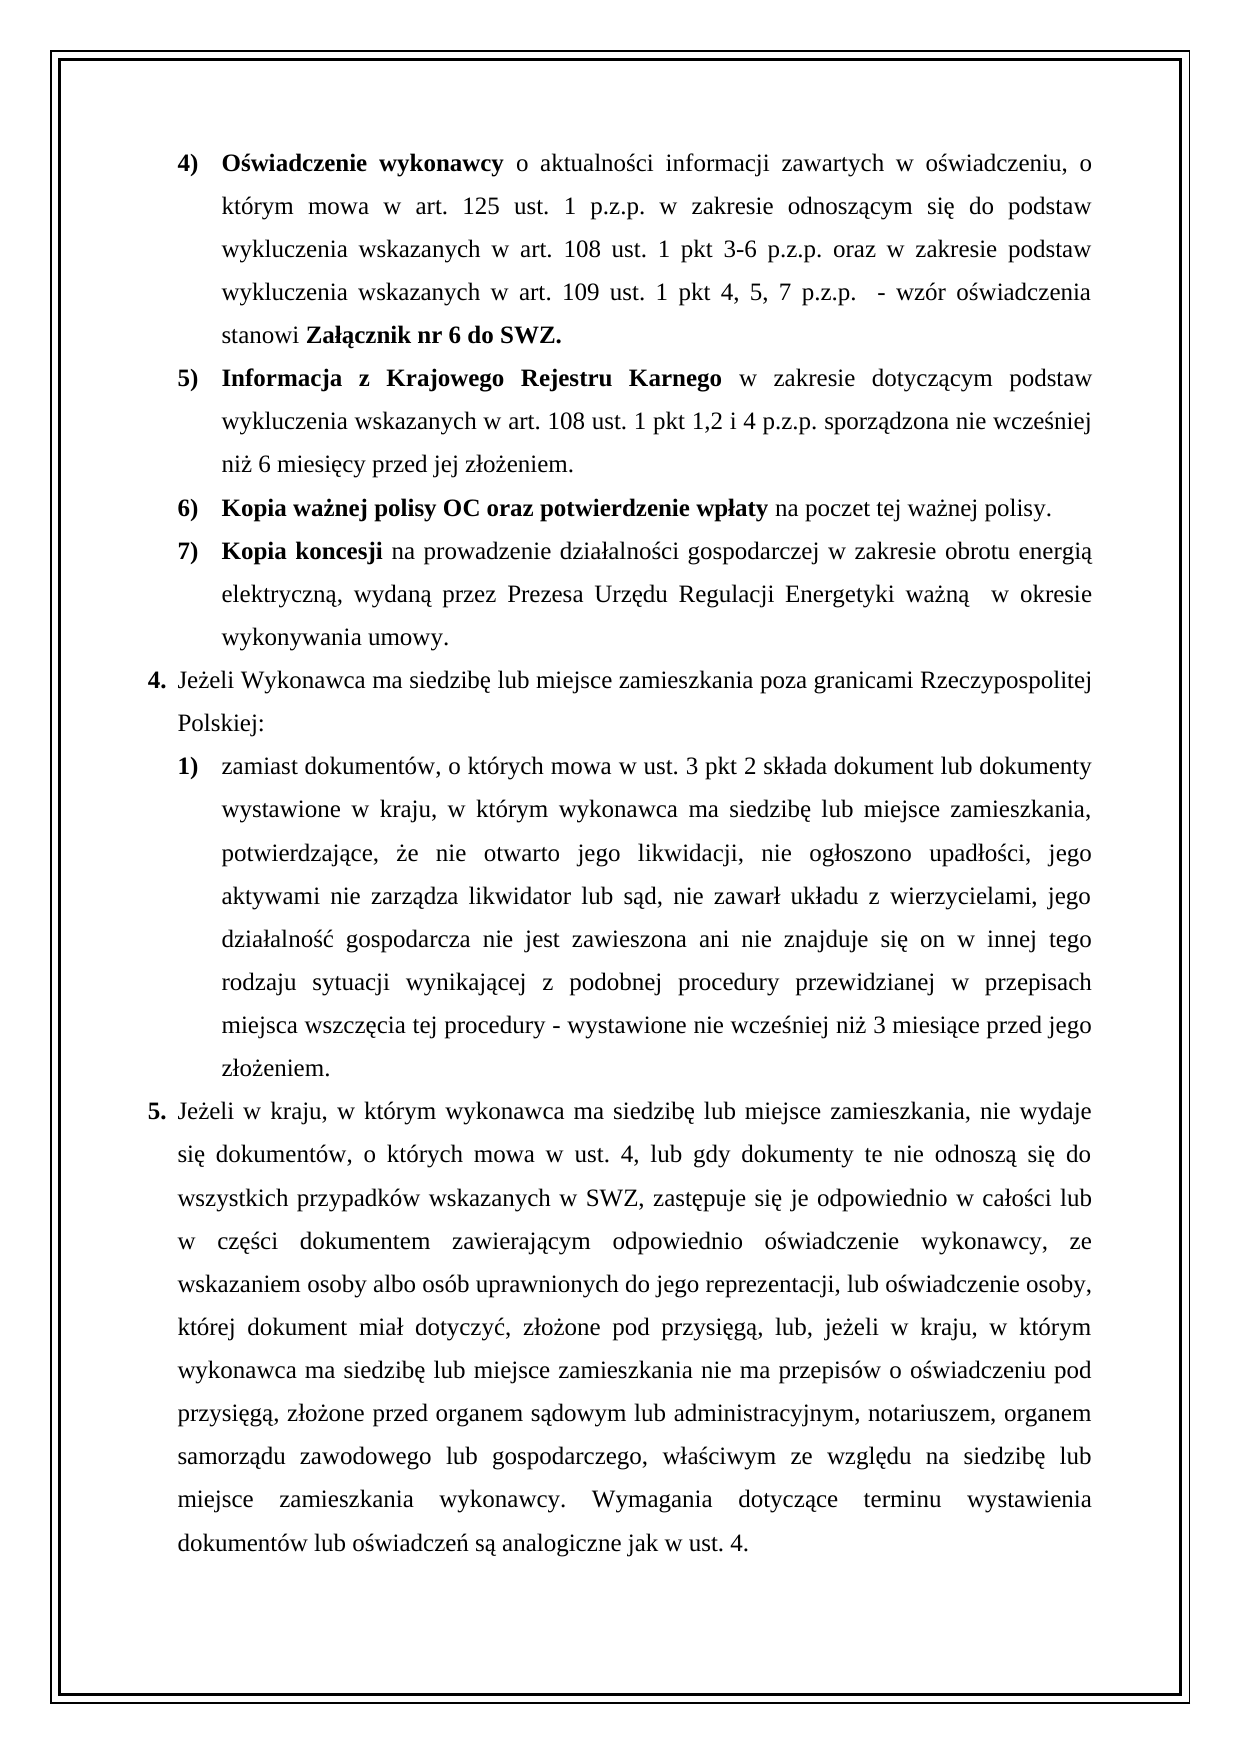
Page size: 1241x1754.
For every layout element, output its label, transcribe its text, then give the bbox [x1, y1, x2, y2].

text 4. Jeżeli Wykonawca ma siedzibę lub miejsce zamieszkania poza granicami Rzeczypospolitej Polskiej: [148, 665, 1093, 737]
text 5) Informacja z Krajowego Rejestru Karnego w zakresie dotyczącym podstaw wykluczenia wskazanych w art. 108 ust. 1 pkt 1,2 i 4 p.z.p. sporządzona nie wcześniej niż 6 miesięcy przed jej złożeniem. [177, 363, 1093, 478]
text 1) zamiast dokumentów, o których mowa w ust. 3 pkt 2 składa dokument lub dokumenty wystawione w kraju, w którym wykonawca ma siedzibę lub miejsce zamieszkania, potwierdzające, że nie otwarto jego likwidacji, nie ogłoszono upadłości, jego aktywami nie zarządza likwidator lub sąd, nie zawarł układu z wierzycielami, jego działalność gospodarcza nie jest zawieszona ani nie znajduje się on w innej tego rodzaju sytuacji wynikającej z podobnej procedury przewidzianej w przepisach miejsca wszczęcia tej procedury - wystawione nie wcześniej niż 3 miesiące przed jego złożeniem. [177, 751, 1093, 1082]
text 5. Jeżeli w kraju, w którym wykonawca ma siedzibę lub miejsce zamieszkania, nie wydaje się dokumentów, o których mowa w ust. 4, lub gdy dokumenty te nie odnoszą się do wszystkich przypadków wskazanych w SWZ, zastępuje się je odpowiednio w całości lub w części dokumentem zawierającym odpowiednio oświadczenie wykonawcy, ze wskazaniem osoby albo osób uprawnionych do jego reprezentacji, lub oświadczenie osoby, której dokument miał dotyczyć, złożone pod przysięgą, lub, jeżeli w kraju, w którym wykonawca ma siedzibę lub miejsce zamieszkania nie ma przepisów o oświadczeniu pod przysięgą, złożone przed organem sądowym lub administracyjnym, notariuszem, organem samorządu zawodowego lub gospodarczego, właściwym ze względu na siedzibę lub miejsce zamieszkania wykonawcy. Wymagania dotyczące terminu wystawienia dokumentów lub oświadczeń są analogiczne jak w ust. 4. [148, 1096, 1093, 1556]
text 7) Kopia koncesji na prowadzenie działalności gospodarczej w zakresie obrotu energią elektryczną, wydaną przez Prezesa Urzędu Regulacji Energetyki ważną w okresie wykonywania umowy. [177, 536, 1093, 651]
text 6) Kopia ważnej polisy OC oraz potwierdzenie wpłaty na poczet tej ważnej polisy. [177, 493, 1093, 521]
text 4) Oświadczenie wykonawcy o aktualności informacji zawartych w oświadczeniu, o którym mowa w art. 125 ust. 1 p.z.p. w zakresie odnoszącym się do podstaw wykluczenia wskazanych w art. 108 ust. 1 pkt 3-6 p.z.p. oraz w zakresie podstaw wykluczenia wskazanych w art. 109 ust. 1 pkt 4, 5, 7 p.z.p. - wzór oświadczenia stanowi Załącznik nr 6 do SWZ. [177, 148, 1093, 349]
